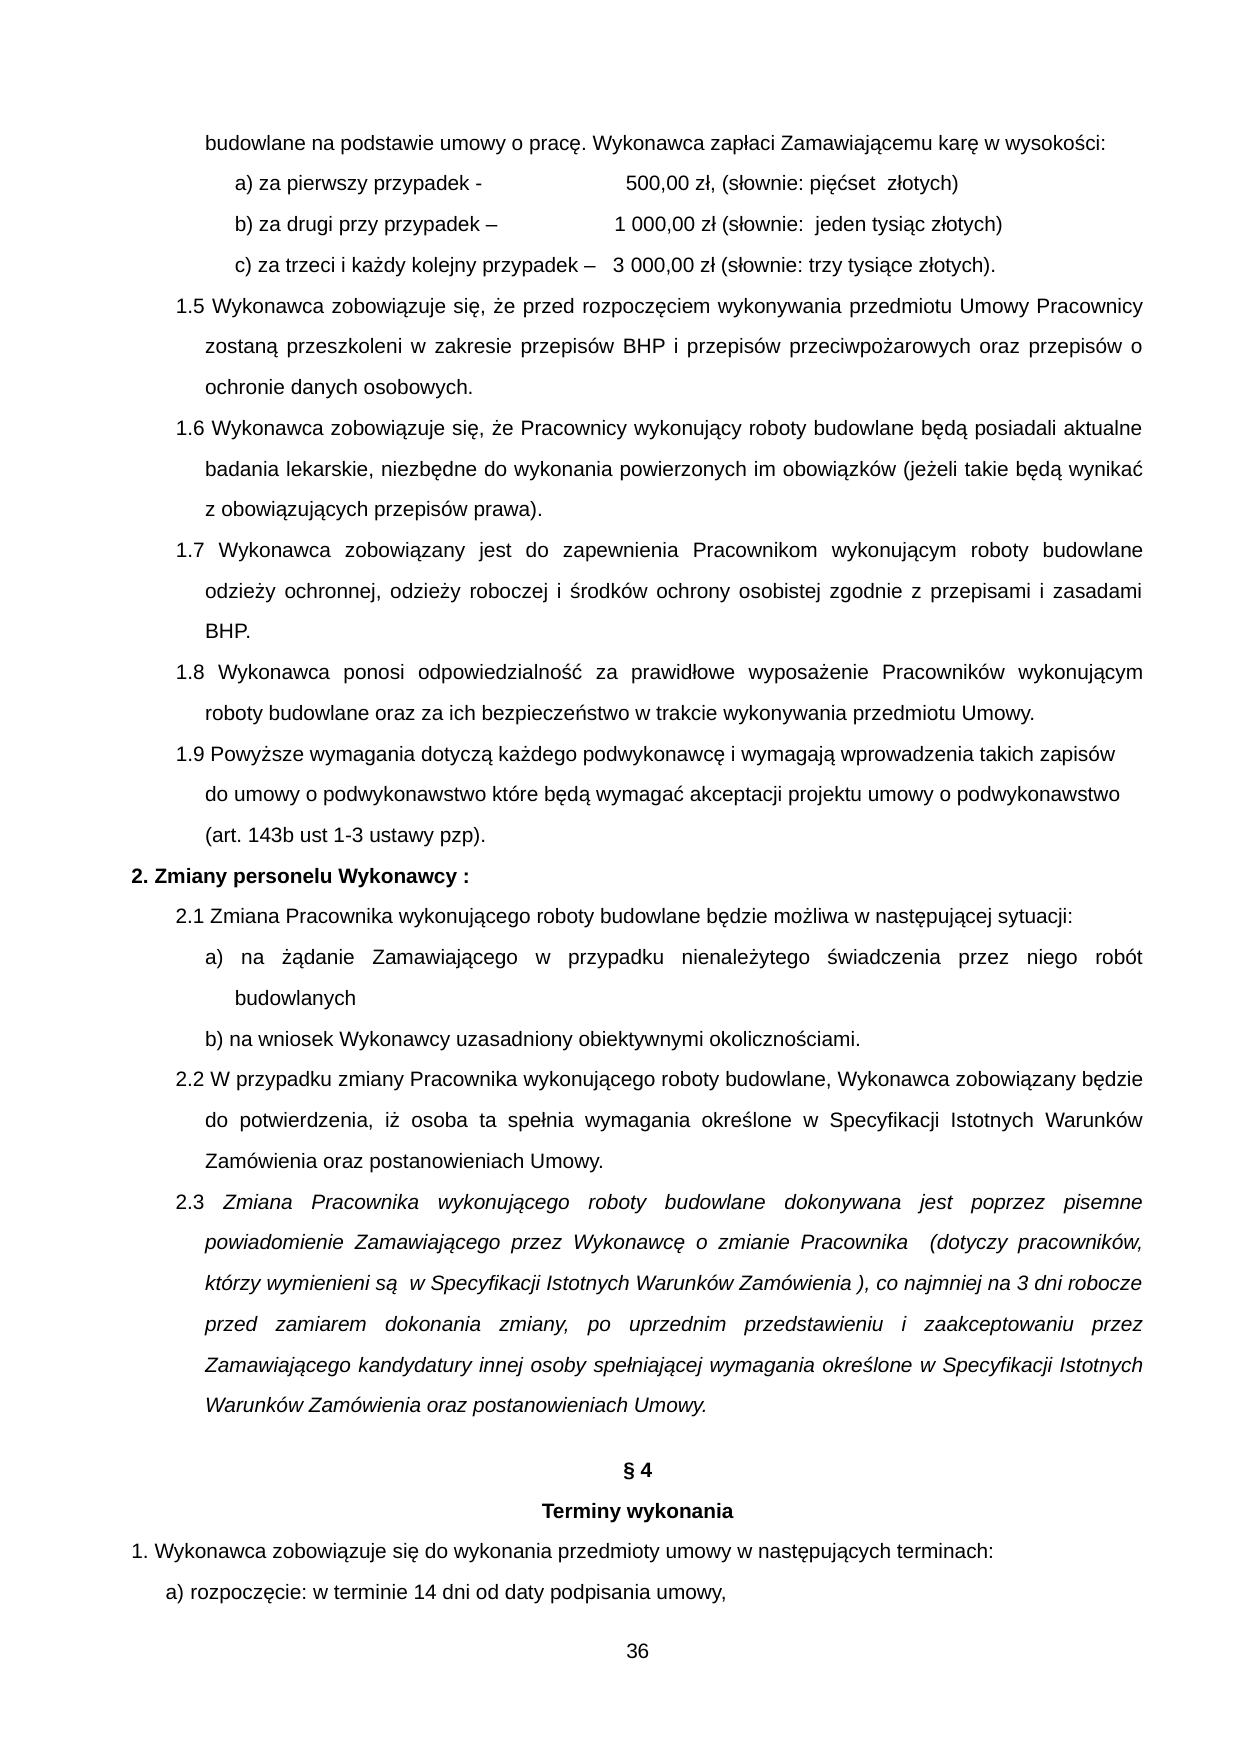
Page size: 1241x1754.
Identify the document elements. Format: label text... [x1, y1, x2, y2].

text 1.5 Wykonawca zobowiązuje się, że przed rozpoczęciem wykonywania przedmiotu Umowy Pracownicy zostaną przeszkoleni w zakresie przepisów BHP i przepisów przeciwpożarowych oraz przepisów o ochronie danych osobowych. [176, 277, 1144, 399]
text 2.1 Zmiana Pracownika wykonującego roboty budowlane będzie możliwa w następującej sytuacji: [175, 888, 1144, 928]
text 1. Wykonawca zobowiązuje się do wykonania przedmioty umowy w następujących terminach: [131, 1522, 1144, 1563]
text 1.6 Wykonawca zobowiązuje się, że Pracownicy wykonujący roboty budowlane będą posiadali aktualne badania lekarskie, niezbędne do wykonania powierzonych im obowiązków (jeżeli takie będą wynikać z obowiązujących przepisów prawa). [176, 399, 1144, 521]
text a) rozpoczęcie: w terminie 14 dni od daty podpisania umowy, [165, 1563, 1144, 1604]
text 2.2 W przypadku zmiany Pracownika wykonującego roboty budowlane, Wykonawca zobowiązany będzie do potwierdzenia, iż osoba ta spełnia wymagania określone w Specyfikacji Istotnych Warunków Zamówienia oraz postanowieniach Umowy. [175, 1051, 1144, 1173]
text c) za trzeci i każdy kolejny przypadek – 3 000,00 zł (słownie: trzy tysiące złotych). [220, 236, 1144, 277]
text 2. Zmiany personelu Wykonawcy : [131, 847, 1144, 888]
text 1.8 Wykonawca ponosi odpowiedzialność za prawidłowe wyposażenie Pracowników wykonującym roboty budowlane oraz za ich bezpieczeństwo w trakcie wykonywania przedmiotu Umowy. [176, 643, 1144, 725]
text 1.7 Wykonawca zobowiązany jest do zapewnienia Pracownikom wykonującym roboty budowlane odzieży ochronnej, odzieży roboczej i środków ochrony osobistej zgodnie z przepisami i zasadami BHP. [176, 521, 1144, 643]
text b) na wniosek Wykonawcy uzasadniony obiektywnymi okolicznościami. [205, 1010, 1144, 1051]
text a) na żądanie Zamawiającego w przypadku nienależytego świadczenia przez niego robót budowlanych [205, 928, 1144, 1010]
text 1.9 Powyższe wymagania dotyczą każdego podwykonawcę i wymagają wprowadzenia takich zapisów do umowy o podwykonawstwo które będą wymagać akceptacji projektu umowy o podwykonawstwo (art. 143b ust 1-3 ustawy pzp). [176, 725, 1144, 847]
text § 4 Terminy wykonania [131, 1441, 1144, 1522]
text b) za drugi przy przypadek – 1 000,00 zł (słownie: jeden tysiąc złotych) [220, 195, 1144, 236]
text 2.3 Zmiana Pracownika wykonującego roboty budowlane dokonywana jest poprzez pisemne powiadomienie Zamawiającego przez Wykonawcę o zmianie Pracownika (dotyczy pracowników, którzy wymienieni są w Specyfikacji Istotnych Warunków Zamówienia ), co najmniej na 3 dni robocze przed zamiarem dokonania zmiany, po uprzednim przedstawieniu i zaakceptowaniu przez Zamawiającego kandydatury innej osoby spełniającej wymagania określone w Specyfikacji Istotnych Warunków Zamówienia oraz postanowieniach Umowy. [175, 1173, 1144, 1417]
text a) za pierwszy przypadek - 500,00 zł, (słownie: pięćset złotych) [220, 154, 1144, 195]
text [176, 114, 1144, 154]
